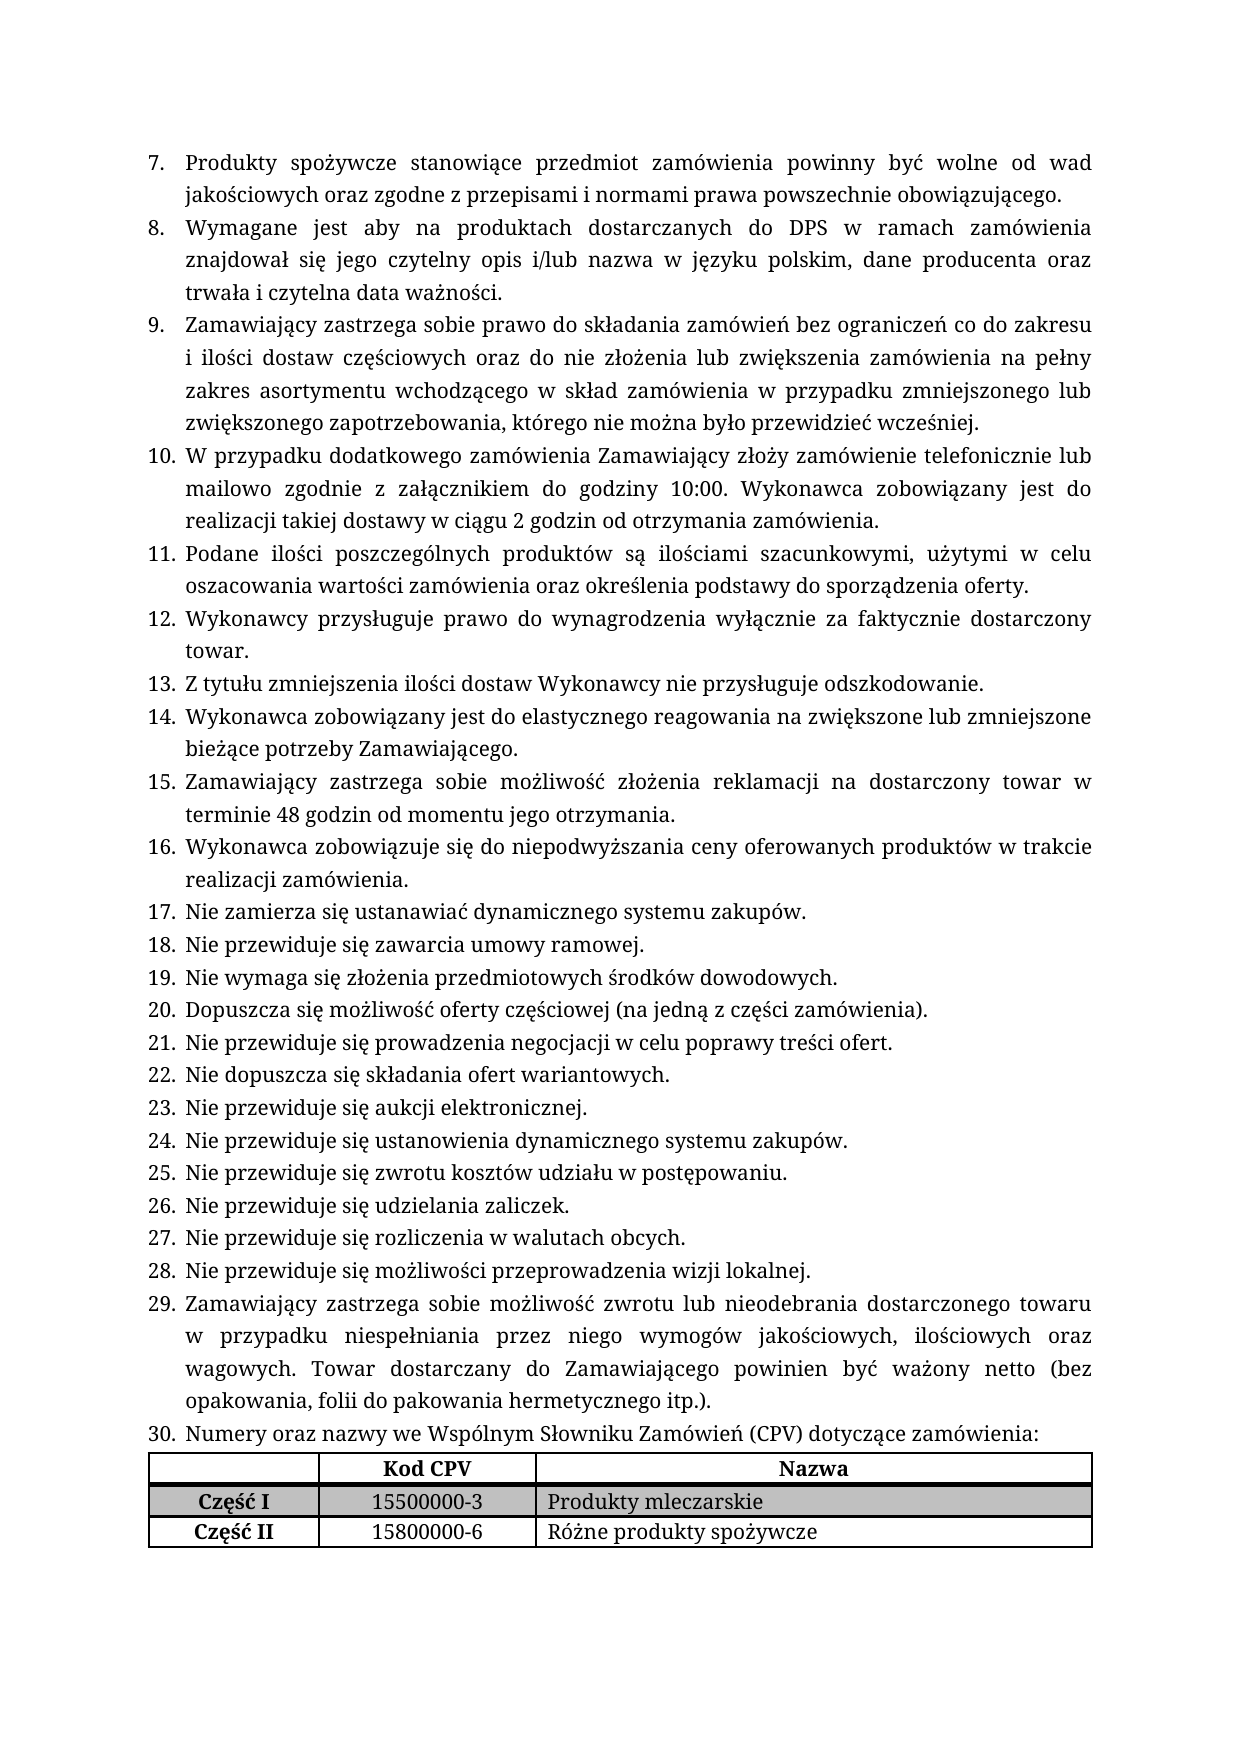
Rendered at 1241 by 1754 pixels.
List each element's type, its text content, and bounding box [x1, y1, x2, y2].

table_header Kod CPV [320, 1454, 535, 1482]
list Nie przewiduje się prowadzenia negocjacji w celu poprawy treści ofert. [148, 1028, 1093, 1056]
table_header Nazwa [537, 1454, 1091, 1482]
table_cell 15500000-3 [320, 1487, 535, 1515]
list Podane ilości poszczególnych produktów są ilościami szacunkowymi, użytymi w celu oszacowania wartości zamówienia oraz określenia podstawy do sporządzenia oferty. [148, 539, 1093, 600]
list Nie przewiduje się zawarcia umowy ramowej. [148, 930, 1093, 958]
list Nie przewiduje się zwrotu kosztów udziału w postępowaniu. [148, 1158, 1093, 1187]
table_cell Różne produkty spożywcze [537, 1518, 1091, 1546]
list Zamawiający zastrzega sobie możliwość zwrotu lub nieodebrania dostarczonego towaru w przypadku niespełniania przez niego wymogów jakościowych, ilościowych oraz wagowych. Towar dostarczany do Zamawiającego powinien być ważony netto (bez opakowania, folii do pakowania hermetycznego itp.). [148, 1289, 1093, 1415]
list Nie zamierza się ustanawiać dynamicznego systemu zakupów. [148, 897, 1093, 926]
list Nie przewiduje się aukcji elektronicznej. [148, 1093, 1093, 1122]
list Zamawiający zastrzega sobie prawo do składania zamówień bez ograniczeń co do zakresu i ilości dostaw częściowych oraz do nie złożenia lub zwiększenia zamówienia na pełny zakres asortymentu wchodzącego w skład zamówienia w przypadku zmniejszonego lub zwiększonego zapotrzebowania, którego nie można było przewidzieć wcześniej. [148, 311, 1093, 437]
list Zamawiający zastrzega sobie możliwość złożenia reklamacji na dostarczony towar w terminie 48 godzin od momentu jego otrzymania. [148, 767, 1093, 828]
table_cell Produkty mleczarskie [537, 1487, 1091, 1515]
list Wykonawca zobowiązany jest do elastycznego reagowania na zwiększone lub zmniejszone bieżące potrzeby Zamawiającego. [148, 702, 1093, 763]
list Nie przewiduje się ustanowienia dynamicznego systemu zakupów. [148, 1126, 1093, 1154]
table_cell Część II [150, 1518, 318, 1546]
list Dopuszcza się możliwość oferty częściowej (na jedną z części zamówienia). [148, 995, 1093, 1024]
list Nie przewiduje się rozliczenia w walutach obcych. [148, 1223, 1093, 1252]
list Wymagane jest aby na produktach dostarczanych do DPS w ramach zamówienia znajdował się jego czytelny opis i/lub nazwa w języku polskim, dane producenta oraz trwała i czytelna data ważności. [148, 213, 1093, 306]
table_header [150, 1454, 318, 1482]
list Nie dopuszcza się składania ofert wariantowych. [148, 1061, 1093, 1089]
list Wykonawcy przysługuje prawo do wynagrodzenia wyłącznie za faktycznie dostarczony towar. [148, 604, 1093, 665]
list Wykonawca zobowiązuje się do niepodwyższania ceny oferowanych produktów w trakcie realizacji zamówienia. [148, 832, 1093, 893]
table_cell 15800000-6 [320, 1518, 535, 1546]
list Produkty spożywcze stanowiące przedmiot zamówienia powinny być wolne od wad jakościowych oraz zgodne z przepisami i normami prawa powszechnie obowiązującego. [148, 148, 1093, 209]
list Z tytułu zmniejszenia ilości dostaw Wykonawcy nie przysługuje odszkodowanie. [148, 669, 1093, 698]
table_cell Część I [150, 1487, 318, 1515]
list W przypadku dodatkowego zamówienia Zamawiający złoży zamówienie telefonicznie lub mailowo zgodnie z załącznikiem do godziny 10:00. Wykonawca zobowiązany jest do realizacji takiej dostawy w ciągu 2 godzin od otrzymania zamówienia. [148, 441, 1093, 535]
list Nie wymaga się złożenia przedmiotowych środków dowodowych. [148, 963, 1093, 991]
list Numery oraz nazwy we Wspólnym Słowniku Zamówień (CPV) dotyczące zamówienia: [148, 1419, 1093, 1448]
list Nie przewiduje się możliwości przeprowadzenia wizji lokalnej. [148, 1256, 1093, 1284]
list Nie przewiduje się udzielania zaliczek. [148, 1191, 1093, 1219]
